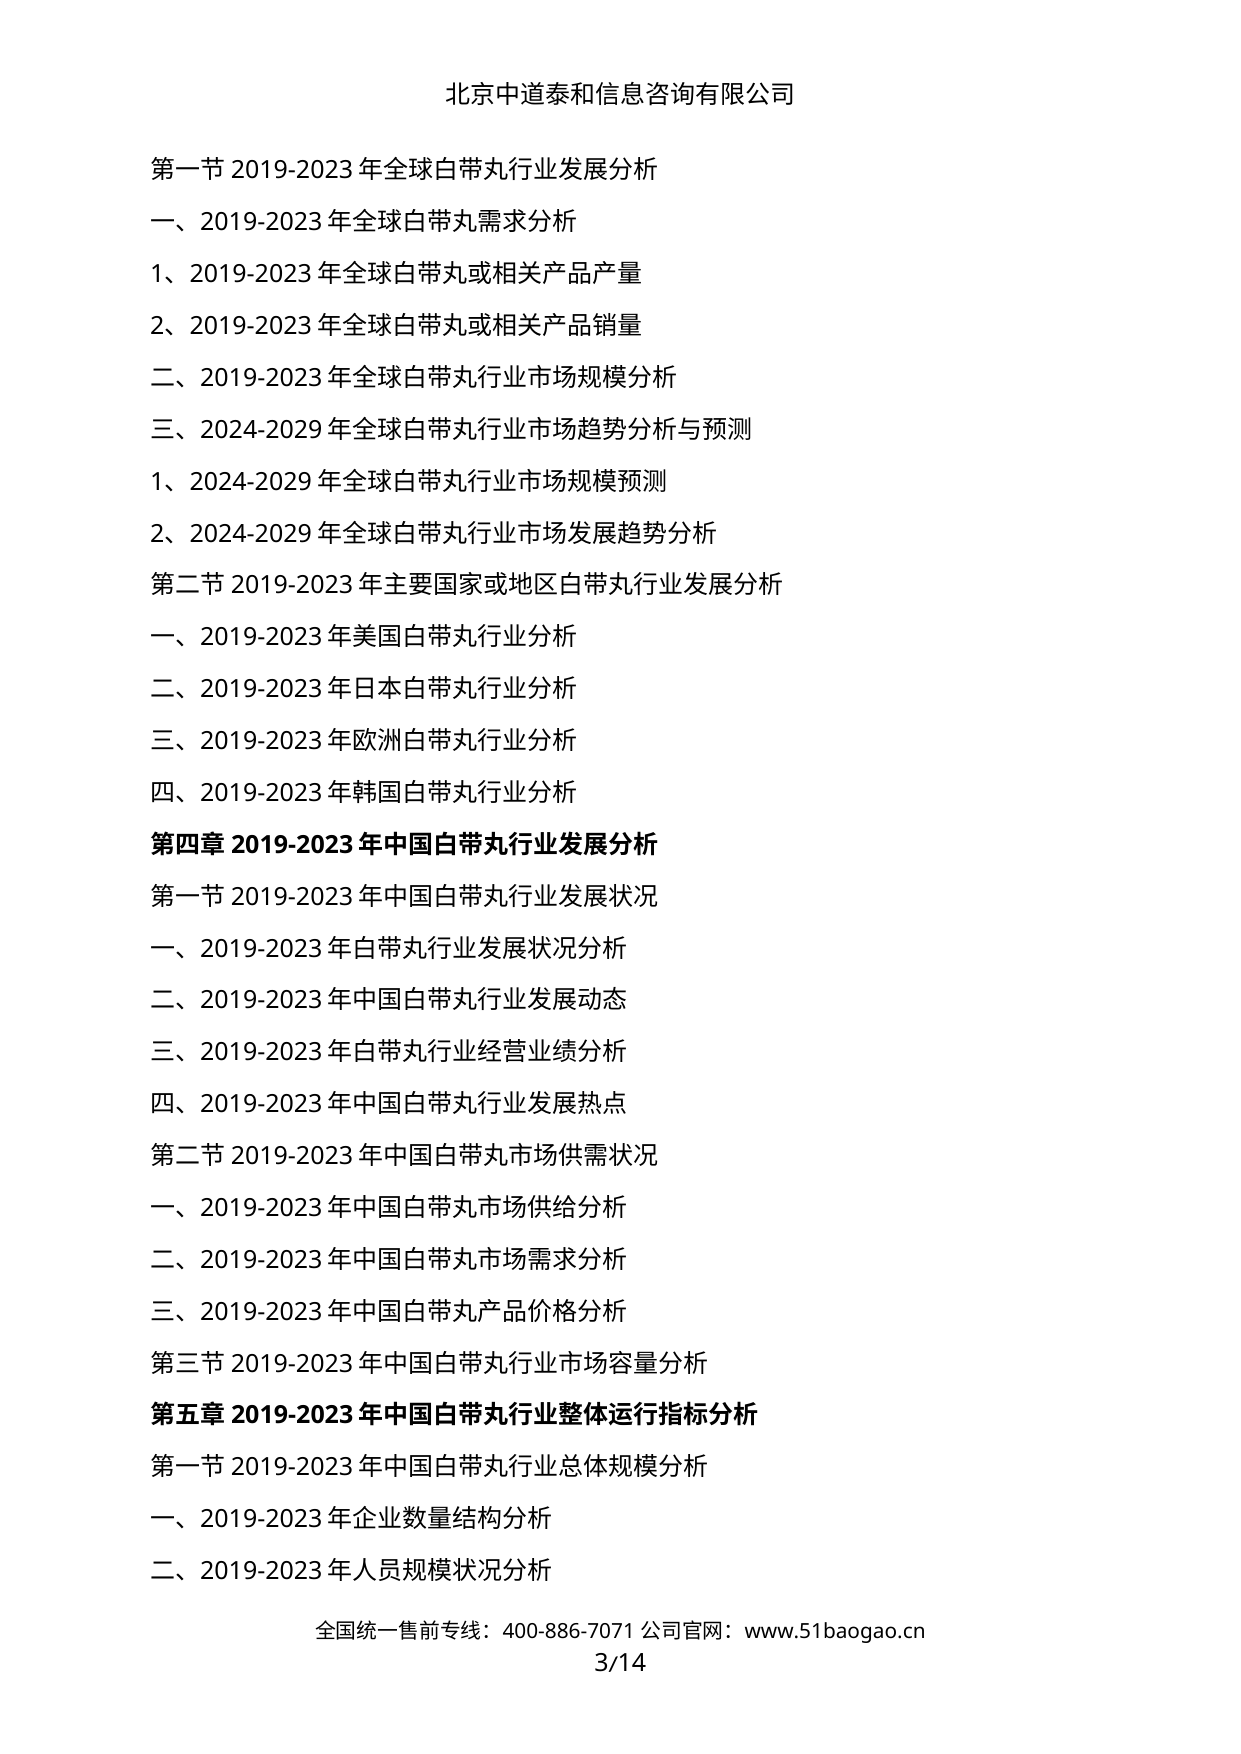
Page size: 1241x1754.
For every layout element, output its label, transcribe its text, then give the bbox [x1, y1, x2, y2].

text 三、2019-2023年白带丸行业经营业绩分析 [150, 1032, 1090, 1068]
text 第一节 2019-2023年中国白带丸行业总体规模分析 [150, 1447, 1090, 1483]
text 四、2019-2023年韩国白带丸行业分析 [150, 772, 1090, 809]
text 一、2019-2023年美国白带丸行业分析 [150, 617, 1090, 653]
text 第一节 2019-2023年全球白带丸行业发展分析 [150, 150, 1090, 186]
text 二、2019-2023年中国白带丸行业发展动态 [150, 980, 1090, 1016]
text 三、2019-2023年中国白带丸产品价格分析 [150, 1291, 1090, 1327]
text 1、2019-2023年全球白带丸或相关产品产量 [150, 254, 1090, 290]
text 二、2019-2023年中国白带丸市场需求分析 [150, 1239, 1090, 1276]
text 1、2024-2029年全球白带丸行业市场规模预测 [150, 461, 1090, 497]
text 2、2024-2029年全球白带丸行业市场发展趋势分析 [150, 513, 1090, 549]
text 第二节 2019-2023年主要国家或地区白带丸行业发展分析 [150, 565, 1090, 601]
text 第五章 2019-2023年中国白带丸行业整体运行指标分析 [150, 1395, 1090, 1431]
text 第二节 2019-2023年中国白带丸市场供需状况 [150, 1136, 1090, 1172]
text 一、2019-2023年全球白带丸需求分析 [150, 202, 1090, 238]
text 2、2019-2023年全球白带丸或相关产品销量 [150, 306, 1090, 342]
text 四、2019-2023年中国白带丸行业发展热点 [150, 1084, 1090, 1120]
text 一、2019-2023年中国白带丸市场供给分析 [150, 1187, 1090, 1224]
text 三、2019-2023年欧洲白带丸行业分析 [150, 721, 1090, 757]
text 三、2024-2029年全球白带丸行业市场趋势分析与预测 [150, 409, 1090, 446]
text 二、2019-2023年人员规模状况分析 [150, 1551, 1090, 1587]
text 第四章 2019-2023年中国白带丸行业发展分析 [150, 824, 1090, 861]
text 第三节 2019-2023年中国白带丸行业市场容量分析 [150, 1343, 1090, 1379]
text 一、2019-2023年白带丸行业发展状况分析 [150, 928, 1090, 964]
text 二、2019-2023年日本白带丸行业分析 [150, 669, 1090, 705]
text 二、2019-2023年全球白带丸行业市场规模分析 [150, 357, 1090, 394]
text 一、2019-2023年企业数量结构分析 [150, 1499, 1090, 1535]
text 第一节 2019-2023年中国白带丸行业发展状况 [150, 876, 1090, 912]
